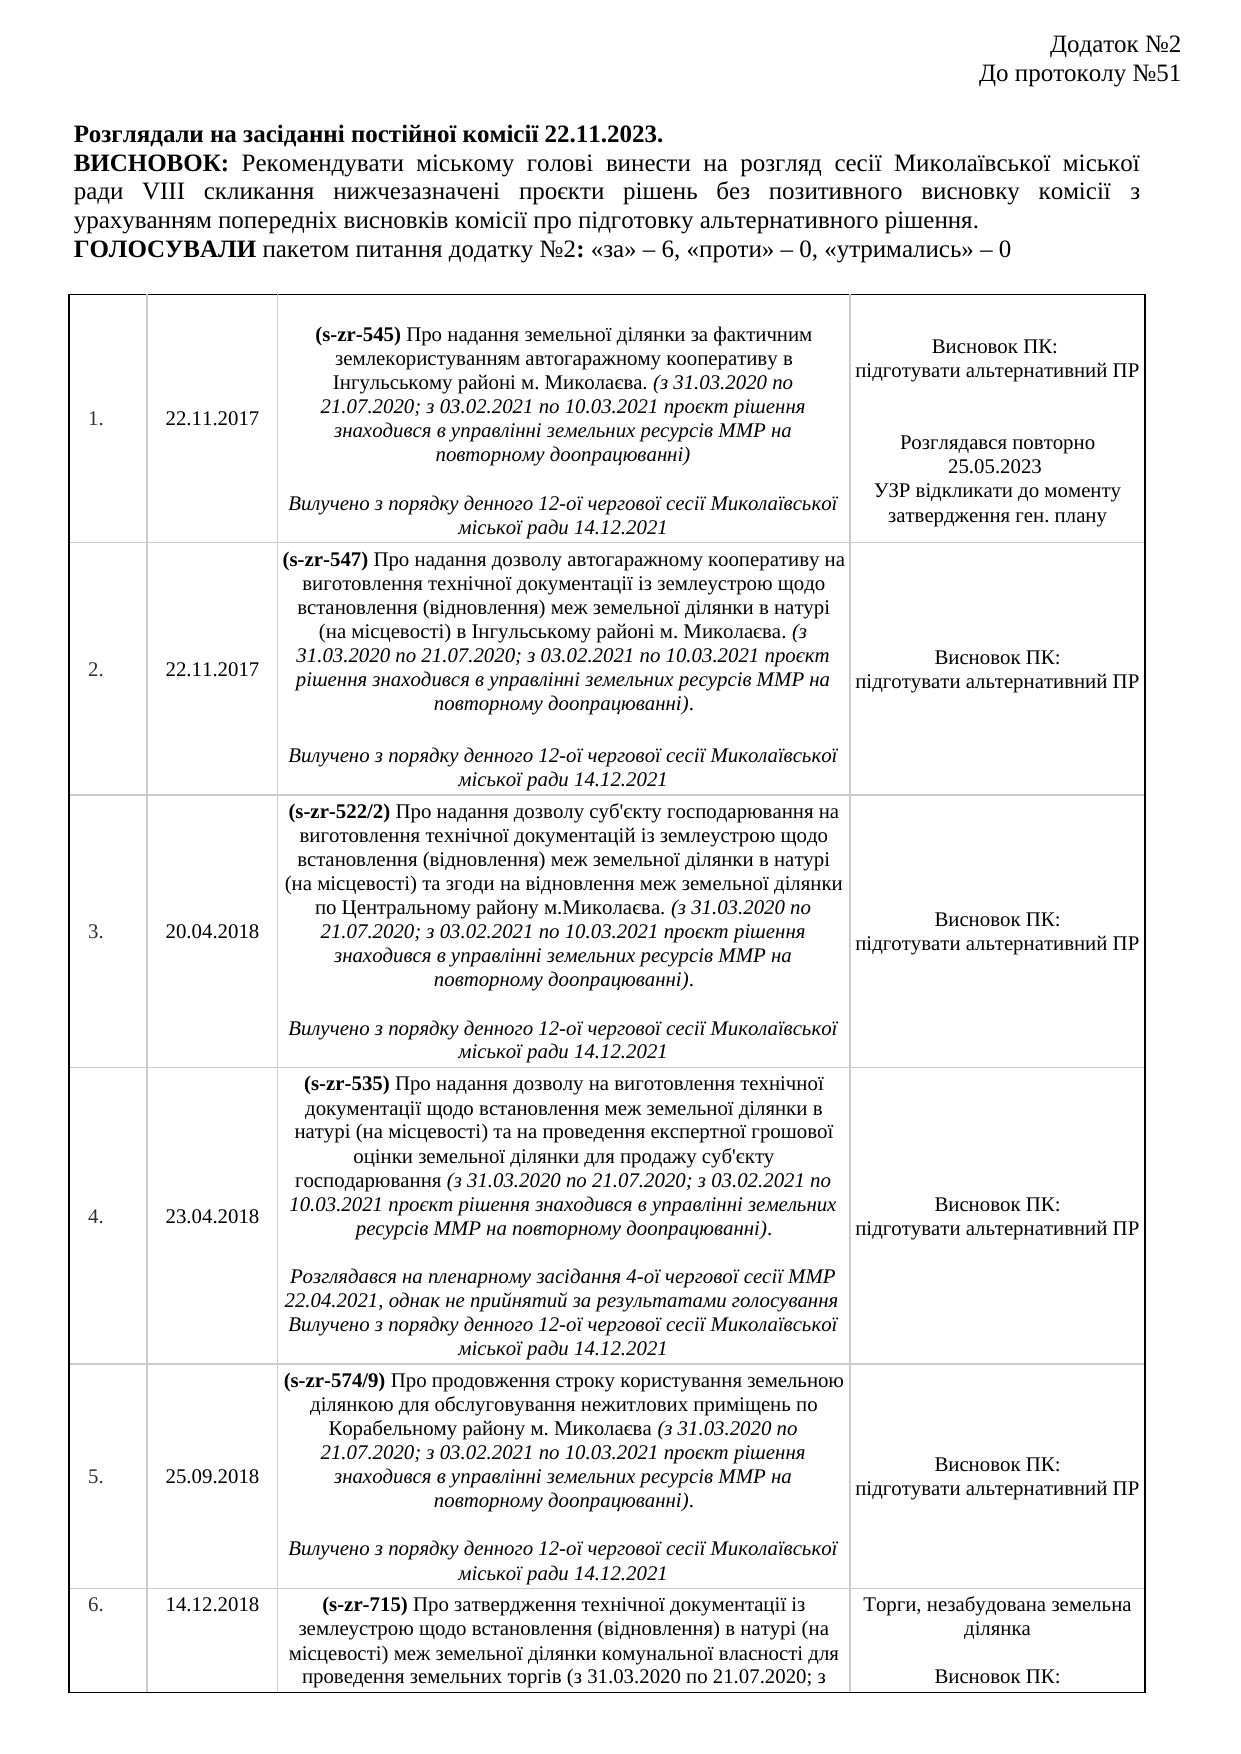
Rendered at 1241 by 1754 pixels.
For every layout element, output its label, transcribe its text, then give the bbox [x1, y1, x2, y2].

table_cell 22.11.2017 [148, 543, 277, 794]
table_cell [70, 1365, 146, 1588]
table_header Розглядали на засіданні постійної комісії 22.11.2023. ВИСНОВОК: Рекомендувати міському голові винести на розгляд сесії Миколаївської міської ради VIII скликання нижчезазначені проєкти рішень без позитивного висновку комісії з урахуванням попередніх висновків комісії про підготовку альтернативного рішення. ГОЛОСУВАЛИ пакетом питання додатку №2: «за» – 6, «проти» – 0, «утримались» – 0 [69, 87, 1145, 294]
table_cell [70, 1068, 146, 1363]
table_cell (s-zr-535) Про надання дозволу на виготовлення технічної документації щодо встановлення меж земельної ділянки в натурі (на місцевості) та на проведення експертної грошової оцінки земельної ділянки для продажу суб'єкту господарювання (з 31.03.2020 по 21.07.2020; з 03.02.2021 по 10.03.2021 проєкт рішення знаходився в управлінні земельних ресурсів ММР на повторному доопрацюванні). Розглядався на пленарному засідання 4-ої чергової сесії ММР 22.04.2021, однак не прийнятий за результатами голосування Вилучено з порядку денного 12-ої чергової сесії Миколаївської міської ради 14.12.2021 [278, 1068, 849, 1363]
table_cell 14.12.2018 [148, 1589, 277, 1692]
table_cell 22.11.2017 [148, 295, 277, 542]
table_cell [70, 543, 146, 794]
table_cell [70, 796, 146, 1067]
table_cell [851, 1589, 1144, 1692]
table_cell [70, 1589, 146, 1692]
table_cell (s-zr-547) Про надання дозволу автогаражному кооперативу на виготовлення технічної документації із землеустрою щодо встановлення (відновлення) меж земельної ділянки в натурі (на місцевості) в Інгульському районі м. Миколаєва. (з 31.03.2020 по 21.07.2020; з 03.02.2021 по 10.03.2021 проєкт рішення знаходився в управлінні земельних ресурсів ММР на повторному доопрацюванні). Вилучено з порядку денного 12-ої чергової сесії Миколаївської міської ради 14.12.2021 [278, 543, 849, 794]
table_cell [70, 295, 146, 542]
table_cell Висновок ПК: підготувати альтернативний ПР [851, 796, 1144, 1067]
table_cell 20.04.2018 [148, 796, 277, 1067]
table_cell Висновок ПК: підготувати альтернативний ПР [851, 543, 1144, 794]
table_cell Висновок ПК: підготувати альтернативний ПР [851, 1365, 1144, 1588]
table_cell Висновок ПК: підготувати альтернативний ПР Розглядався повторно 25.05.2023 УЗР відкликати до моменту затвердження ген. плану [851, 295, 1144, 542]
table_cell 25.09.2018 [148, 1365, 277, 1588]
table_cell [278, 1589, 849, 1692]
table_cell (s-zr-545) Про надання земельної ділянки за фактичним землекористуванням автогаражному кооперативу в Інгульському районі м. Миколаєва. (з 31.03.2020 по 21.07.2020; з 03.02.2021 по 10.03.2021 проєкт рішення знаходився в управлінні земельних ресурсів ММР на повторному доопрацюванні) Вилучено з порядку денного 12-ої чергової сесії Миколаївської міської ради 14.12.2021 [278, 295, 849, 542]
table_cell (s-zr-522/2) Про надання дозволу суб'єкту господарювання на виготовлення технічної документацій із землеустрою щодо встановлення (відновлення) меж земельної ділянки в натурі (на місцевості) та згоди на відновлення меж земельної ділянки по Центральному району м.Миколаєва. (з 31.03.2020 по 21.07.2020; з 03.02.2021 по 10.03.2021 проєкт рішення знаходився в управлінні земельних ресурсів ММР на повторному доопрацюванні). Вилучено з порядку денного 12-ої чергової сесії Миколаївської міської ради 14.12.2021 [278, 796, 849, 1067]
table_cell 23.04.2018 [148, 1068, 277, 1363]
table_cell Висновок ПК: підготувати альтернативний ПР [851, 1068, 1144, 1363]
table_cell (s-zr-574/9) Про продовження строку користування земельною ділянкою для обслуговування нежитлових приміщень по Корабельному району м. Миколаєва (з 31.03.2020 по 21.07.2020; з 03.02.2021 по 10.03.2021 проєкт рішення знаходився в управлінні земельних ресурсів ММР на повторному доопрацюванні). Вилучено з порядку денного 12-ої чергової сесії Миколаївської міської ради 14.12.2021 [278, 1365, 849, 1588]
